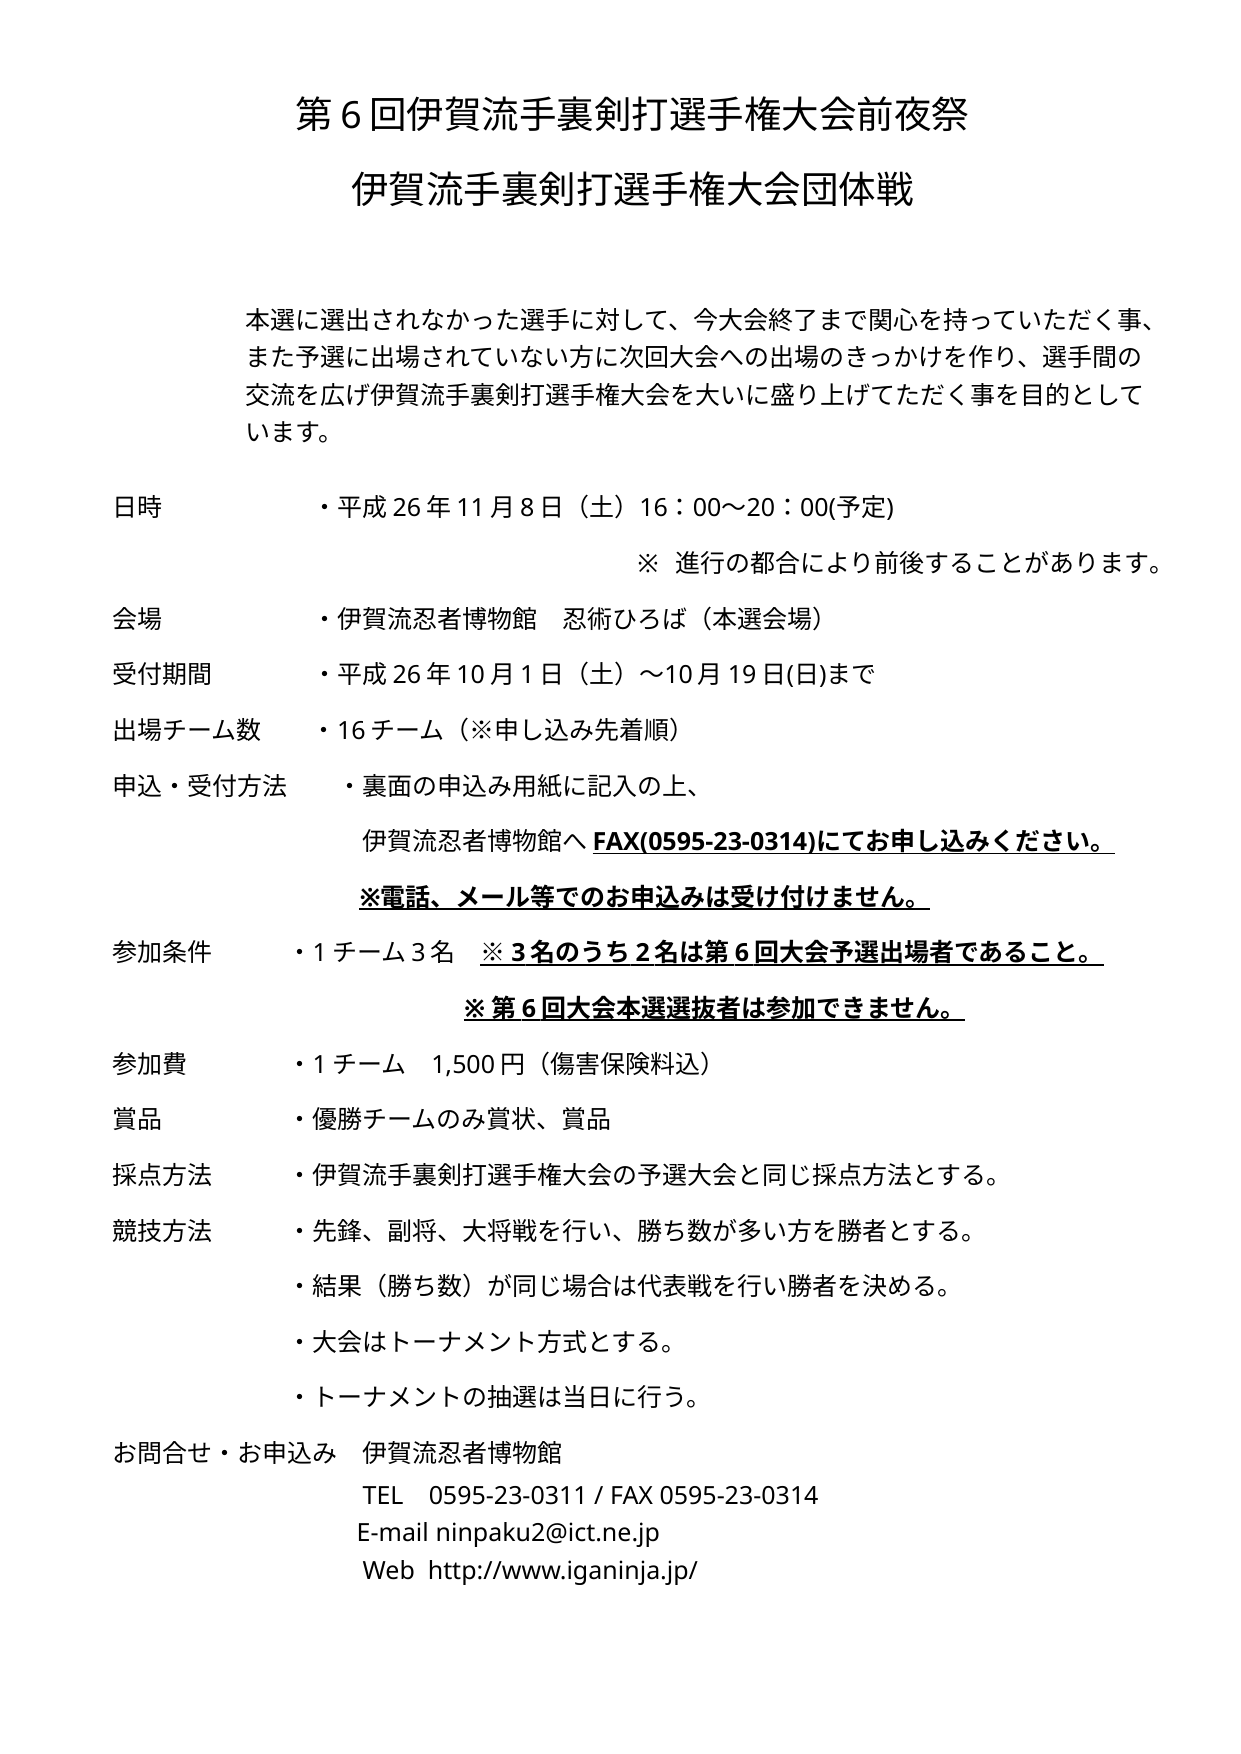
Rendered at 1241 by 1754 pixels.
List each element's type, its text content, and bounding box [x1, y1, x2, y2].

text 伊賀流手裏剣打選手権大会団体戦 [112, 150, 1152, 225]
text E-mail ninpaku2@ict.ne.jp [112, 1513, 1066, 1551]
text 採点方法 ・伊賀流手裏剣打選手権大会の予選大会と同じ採点方法とする。 [112, 1155, 1152, 1192]
text ・トーナメントの抽選は当日に行う。 [112, 1377, 1152, 1415]
text 受付期間 ・平成26年10月1日（土）～10月19日(日)まで [112, 654, 1152, 692]
list 進行の都合により前後することがあります。 [637, 543, 1152, 580]
text 競技方法 ・先鋒、副将、大将戦を行い、勝ち数が多い方を勝者とする。 [112, 1210, 1152, 1248]
text 参加費 ・1チーム 1,500円（傷害保険料込） [112, 1043, 1152, 1081]
text 申込・受付方法 ・裏面の申込み用紙に記入の上、 [112, 765, 1152, 803]
text 賞品 ・優勝チームのみ賞状、賞品 [112, 1099, 1152, 1137]
text 本選に選出されなかった選手に対して、今大会終了まで関心を持っていただく事、また予選に出場されていない方に次回大会への出場のきっかけを作り、選手間の交流を広げ伊賀流手裏剣打選手権大会を大いに盛り上げてただく事を目的としています。 [70, 300, 1152, 450]
text ・大会はトーナメント方式とする。 [112, 1322, 1152, 1359]
text 伊賀流忍者博物館へFAX(0595-23-0314)にてお申し込みください。 [112, 821, 1152, 858]
text ・結果（勝ち数）が同じ場合は代表戦を行い勝者を決める。 [112, 1266, 1152, 1303]
text Web http://www.iganinja.jp/ [112, 1551, 1066, 1588]
text お問合せ・お申込み 伊賀流忍者博物館 [112, 1433, 1152, 1470]
text 会場 ・伊賀流忍者博物館 忍術ひろば（本選会場） [112, 598, 1152, 636]
text 参加条件 ・1チーム3名 ※ 3名のうち2名は第6回大会予選出場者であること。 [112, 932, 1152, 970]
text 日時 ・平成26年11月8日（土）16：00～20：00(予定) [112, 487, 1152, 525]
text TEL 0595-23-0311 / FAX 0595-23-0314 [112, 1476, 1066, 1513]
text 第6回伊賀流手裏剣打選手権大会前夜祭 [112, 75, 1152, 150]
text 出場チーム数 ・16チーム（※申し込み先着順） [112, 710, 1152, 747]
text ※電話、メール等でのお申込みは受け付けません。 [346, 877, 1152, 914]
text ※ 第6回大会本選選抜者は参加できません。 [112, 988, 1152, 1025]
